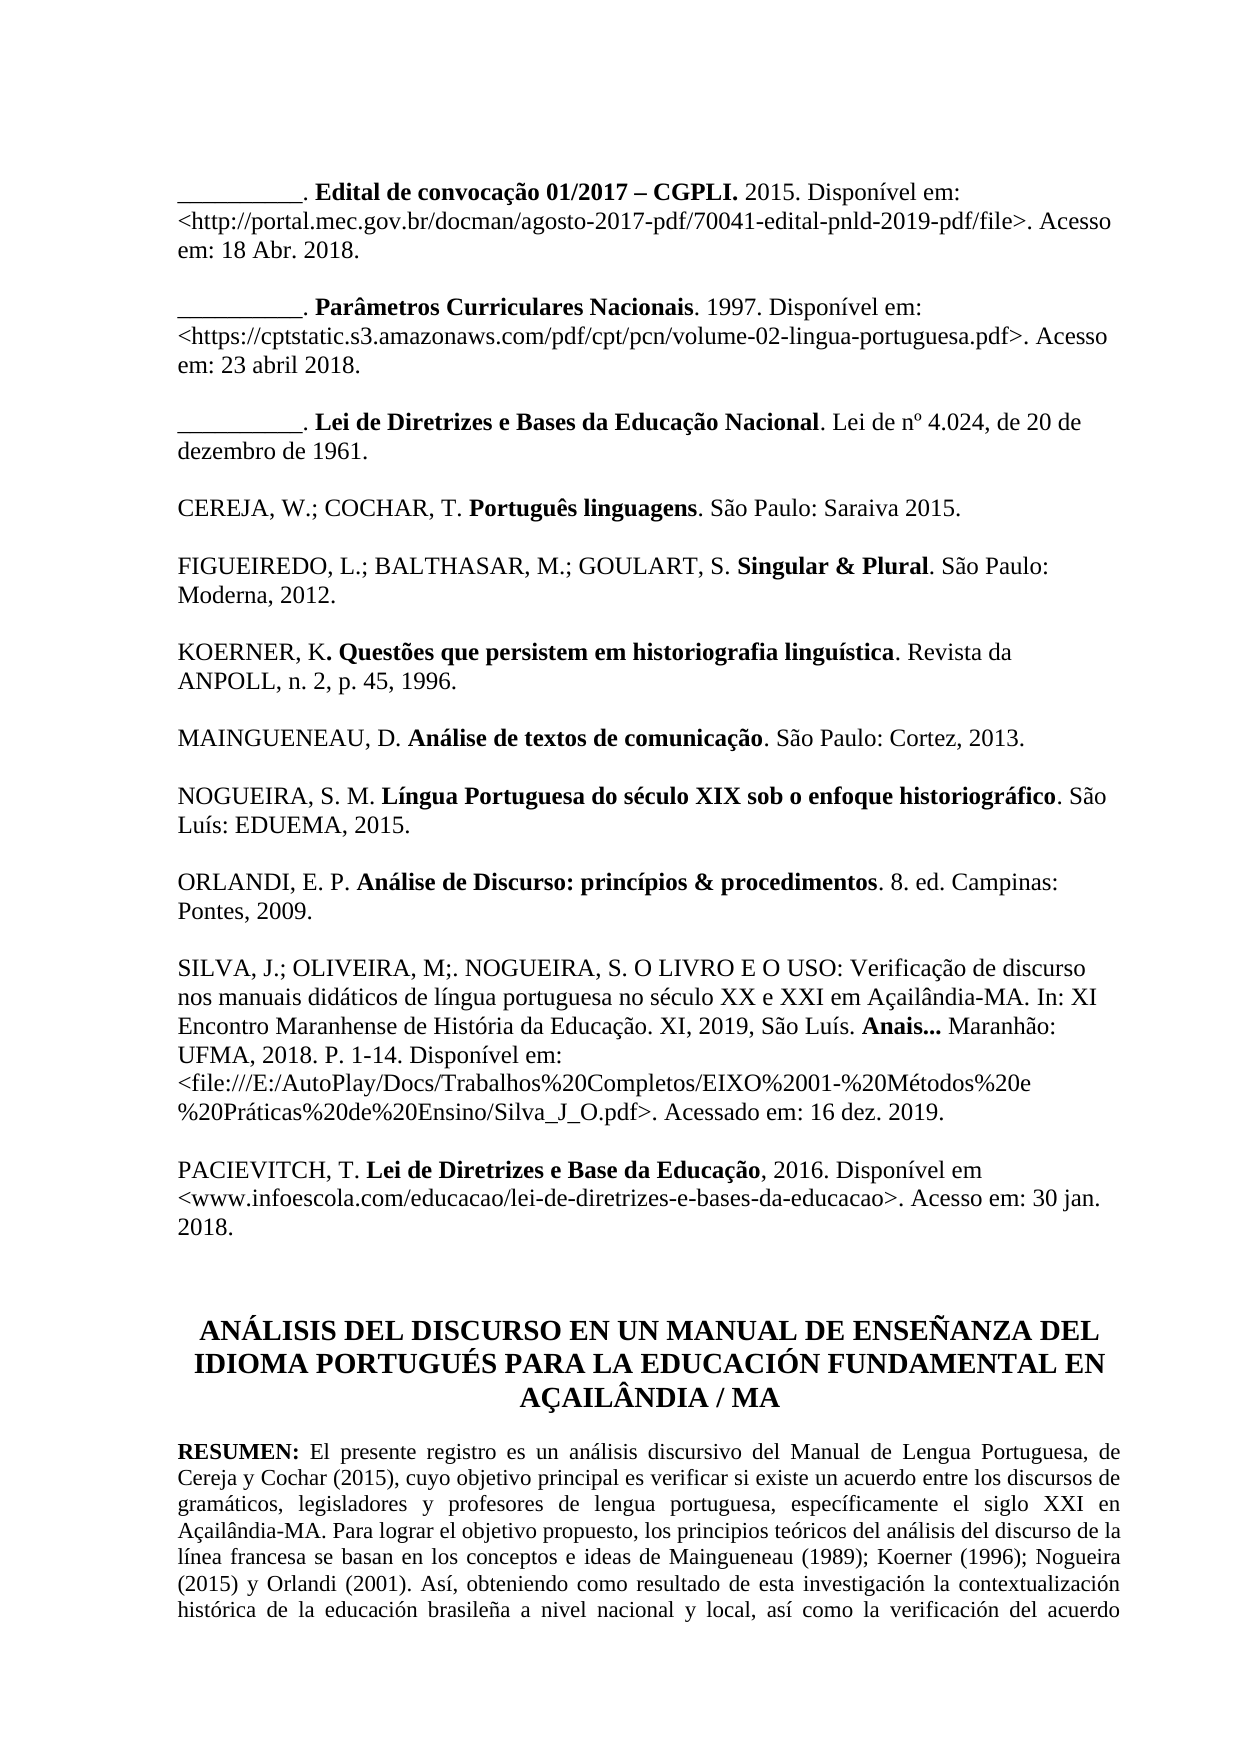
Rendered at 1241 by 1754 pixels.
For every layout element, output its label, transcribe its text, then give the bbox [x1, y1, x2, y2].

text NOGUEIRA, S. M. Língua Portuguesa do século XIX sob o enfoque historiográfico. São Luís: EDUEMA, 2015. [177, 781, 1122, 838]
text __________. Edital de convocação 01/2017 – CGPLI. 2015. Disponível em: <http://portal.mec.gov.br/docman/agosto-2017-pdf/70041-edital-pnld-2019-pdf/file>. Acesso em: 18 Abr. 2018. [177, 177, 1122, 263]
text PACIEVITCH, T. Lei de Diretrizes e Base da Educação, 2016. Disponível em <www.infoescola.com/educacao/lei-de-diretrizes-e-bases-da-educacao>. Acesso em: 30 jan. 2018. [177, 1155, 1122, 1241]
text CEREJA, W.; COCHAR, T. Português linguagens. São Paulo: Saraiva 2015. [177, 493, 1122, 522]
text ANÁLISIS DEL DISCURSO EN UN MANUAL DE ENSEÑANZA DEL IDIOMA PORTUGUÉS PARA LA EDUCACIÓN FUNDAMENTAL EN AÇAILÂNDIA / MA [177, 1313, 1122, 1414]
text KOERNER, K. Questões que persistem em historiografia linguística. Revista da ANPOLL, n. 2, p. 45, 1996. [177, 637, 1122, 695]
text ORLANDI, E. P. Análise de Discurso: princípios & procedimentos. 8. ed. Campinas: Pontes, 2009. [177, 867, 1122, 925]
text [177, 1438, 1122, 1622]
text SILVA, J.; OLIVEIRA, M;. NOGUEIRA, S. O LIVRO E O USO: Verificação de discurso nos manuais didáticos de língua portuguesa no século XX e XXI em Açailândia-MA. In: XI Encontro Maranhense de História da Educação. XI, 2019, São Luís. Anais... Maranhão: UFMA, 2018. P. 1-14. Disponível em: <file:///E:/AutoPlay/Docs/Trabalhos%20Completos/EIXO%2001-%20Métodos%20e%20Práticas%20de%20Ensino/Silva_J_O.pdf>. Acessado em: 16 dez. 2019. [177, 953, 1122, 1126]
text FIGUEIREDO, L.; BALTHASAR, M.; GOULART, S. Singular & Plural. São Paulo: Moderna, 2012. [177, 551, 1122, 608]
text __________. Lei de Diretrizes e Bases da Educação Nacional. Lei de nº 4.024, de 20 de dezembro de 1961. [368, 407, 1122, 465]
text MAINGUENEAU, D. Análise de textos de comunicação. São Paulo: Cortez, 2013. [177, 723, 1122, 752]
text __________. Parâmetros Curriculares Nacionais. 1997. Disponível em: <https://cptstatic.s3.amazonaws.com/pdf/cpt/pcn/volume-02-lingua-portuguesa.pdf>. Acesso em: 23 abril 2018. [177, 292, 1122, 378]
